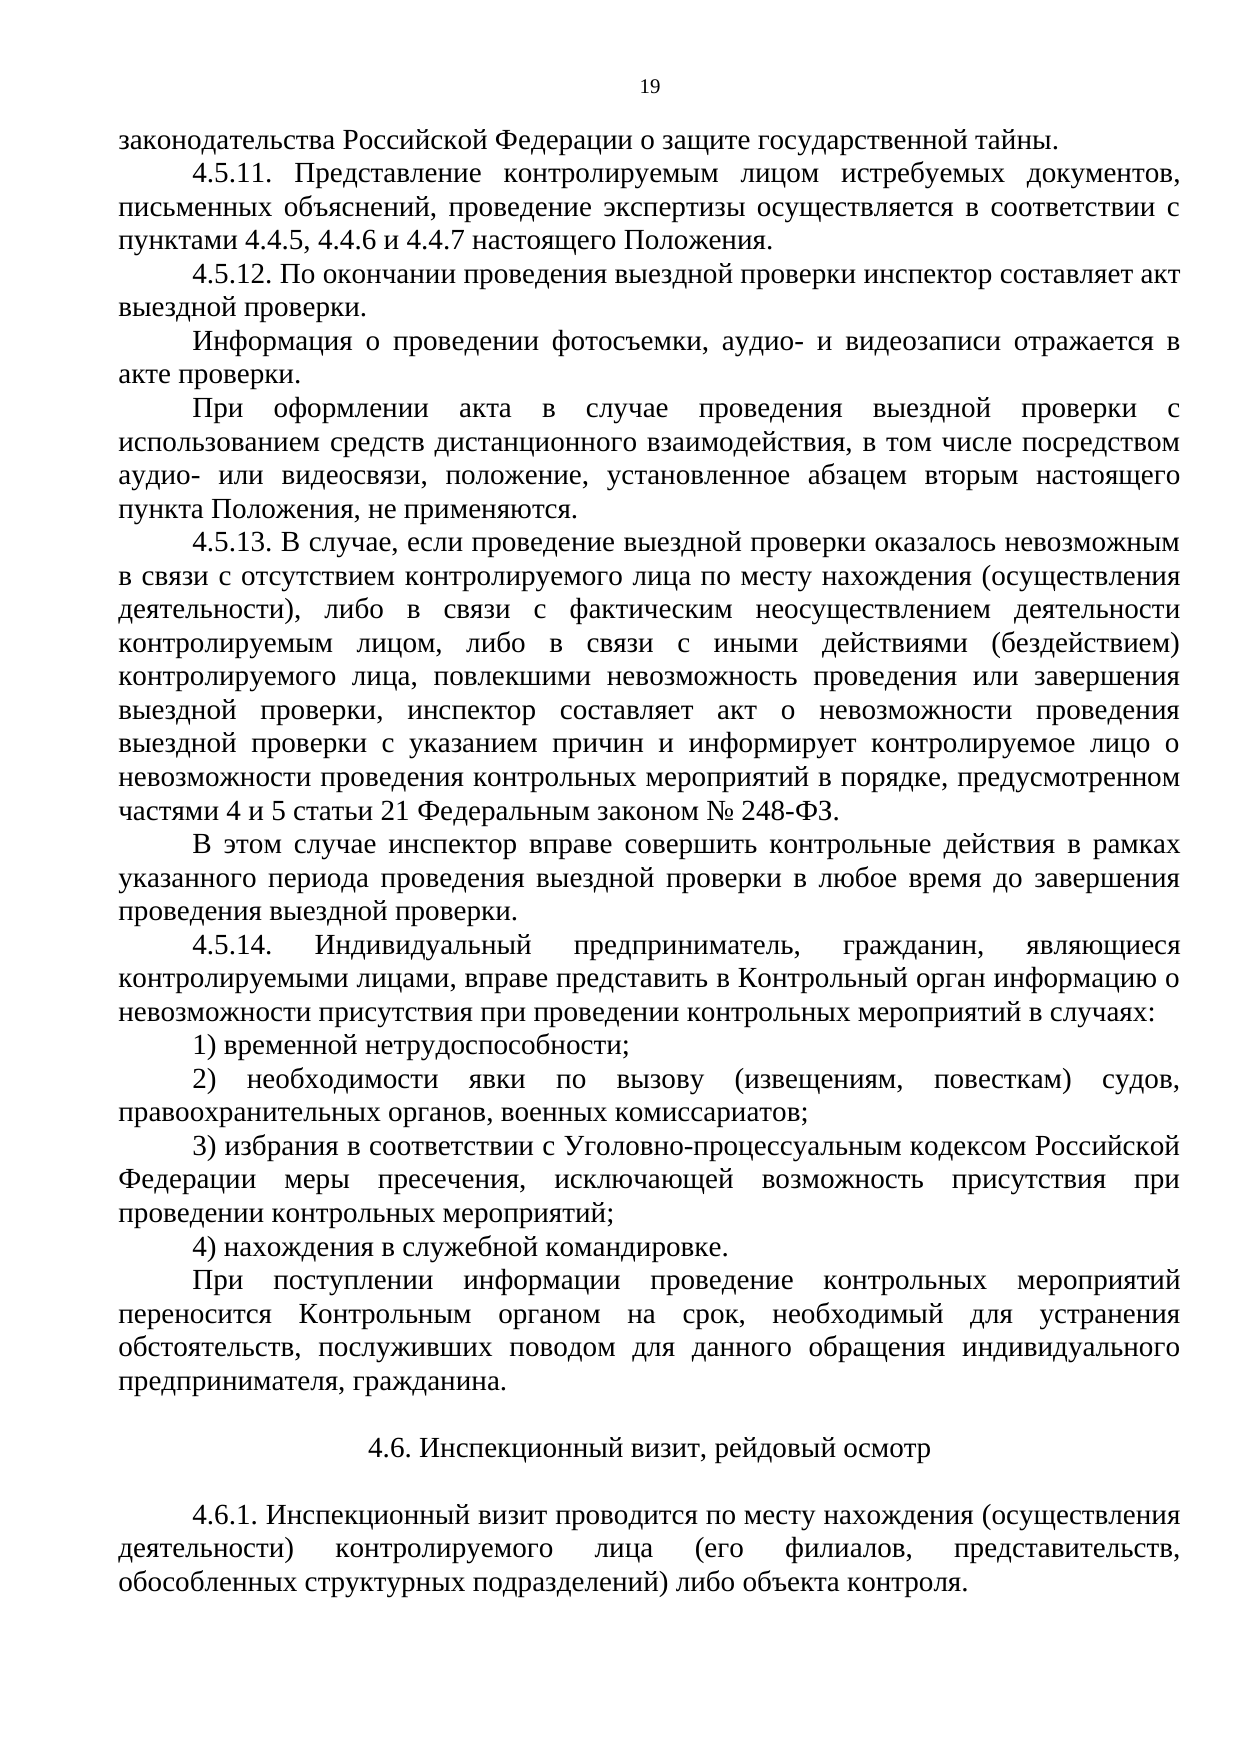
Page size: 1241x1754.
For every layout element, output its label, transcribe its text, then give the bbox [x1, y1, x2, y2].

text Информация о проведении фотосъемки, аудио- и видеозаписи отражается в акте проверки. [118, 323, 1181, 390]
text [118, 122, 1181, 155]
text 3) избрания в соответствии с Уголовно-процессуальным кодексом Российской Федерации меры пресечения, исключающей возможность присутствия при проведении контрольных мероприятий; [118, 1128, 1181, 1229]
text 1) временной нетрудоспособности; [118, 1027, 1181, 1061]
list 4.5.13. В случае, если проведение выездной проверки оказалось невозможным в связи с отсутствием контролируемого лица по месту нахождения (осуществления деятельности), либо в связи с фактическим неосуществлением деятельности контролируемым лицом, либо в связи с иными действиями (бездействием) контролируемого лица, повлекшими невозможность проведения или завершения выездной проверки, инспектор составляет акт о невозможности проведения выездной проверки с указанием причин и информирует контролируемое лицо о невозможности проведения контрольных мероприятий в порядке, предусмотренном частями 4 и 5 статьи 21 Федеральным законом № 248-ФЗ. [118, 524, 1181, 826]
list 4.5.14. Индивидуальный предприниматель, гражданин, являющиеся контролируемыми лицами, вправе представить в Контрольный орган информацию о невозможности присутствия при проведении контрольных мероприятий в случаях: [118, 927, 1181, 1027]
text 4.6.1. Инспекционный визит проводится по месту нахождения (осуществления деятельности) контролируемого лица (его филиалов, представительств, обособленных структурных подразделений) либо объекта контроля. [118, 1497, 1181, 1598]
text 4) нахождения в служебной командировке. [118, 1229, 1181, 1262]
text 4.5.11. Представление контролируемым лицом истребуемых документов, письменных объяснений, проведение экспертизы осуществляется в соответствии с пунктами 4.4.5, 4.4.6 и 4.4.7 настоящего Положения. [118, 155, 1181, 256]
text 4.5.12. По окончании проведения выездной проверки инспектор составляет акт выездной проверки. [118, 256, 1181, 323]
list В этом случае инспектор вправе совершить контрольные действия в рамках указанного периода проведения выездной проверки в любое время до завершения проведения выездной проверки. [118, 826, 1181, 927]
text 4.6. Инспекционный визит, рейдовый осмотр [118, 1430, 1181, 1463]
text При оформлении акта в случае проведения выездной проверки с использованием средств дистанционного взаимодействия, в том числе посредством аудио- или видеосвязи, положение, установленное абзацем вторым настоящего пункта Положения, не применяются. [118, 390, 1181, 524]
text 2) необходимости явки по вызову (извещениям, повесткам) судов, правоохранительных органов, военных комиссариатов; [118, 1061, 1181, 1128]
text При поступлении информации проведение контрольных мероприятий переносится Контрольным органом на срок, необходимый для устранения обстоятельств, послуживших поводом для данного обращения индивидуального предпринимателя, гражданина. [118, 1262, 1181, 1396]
